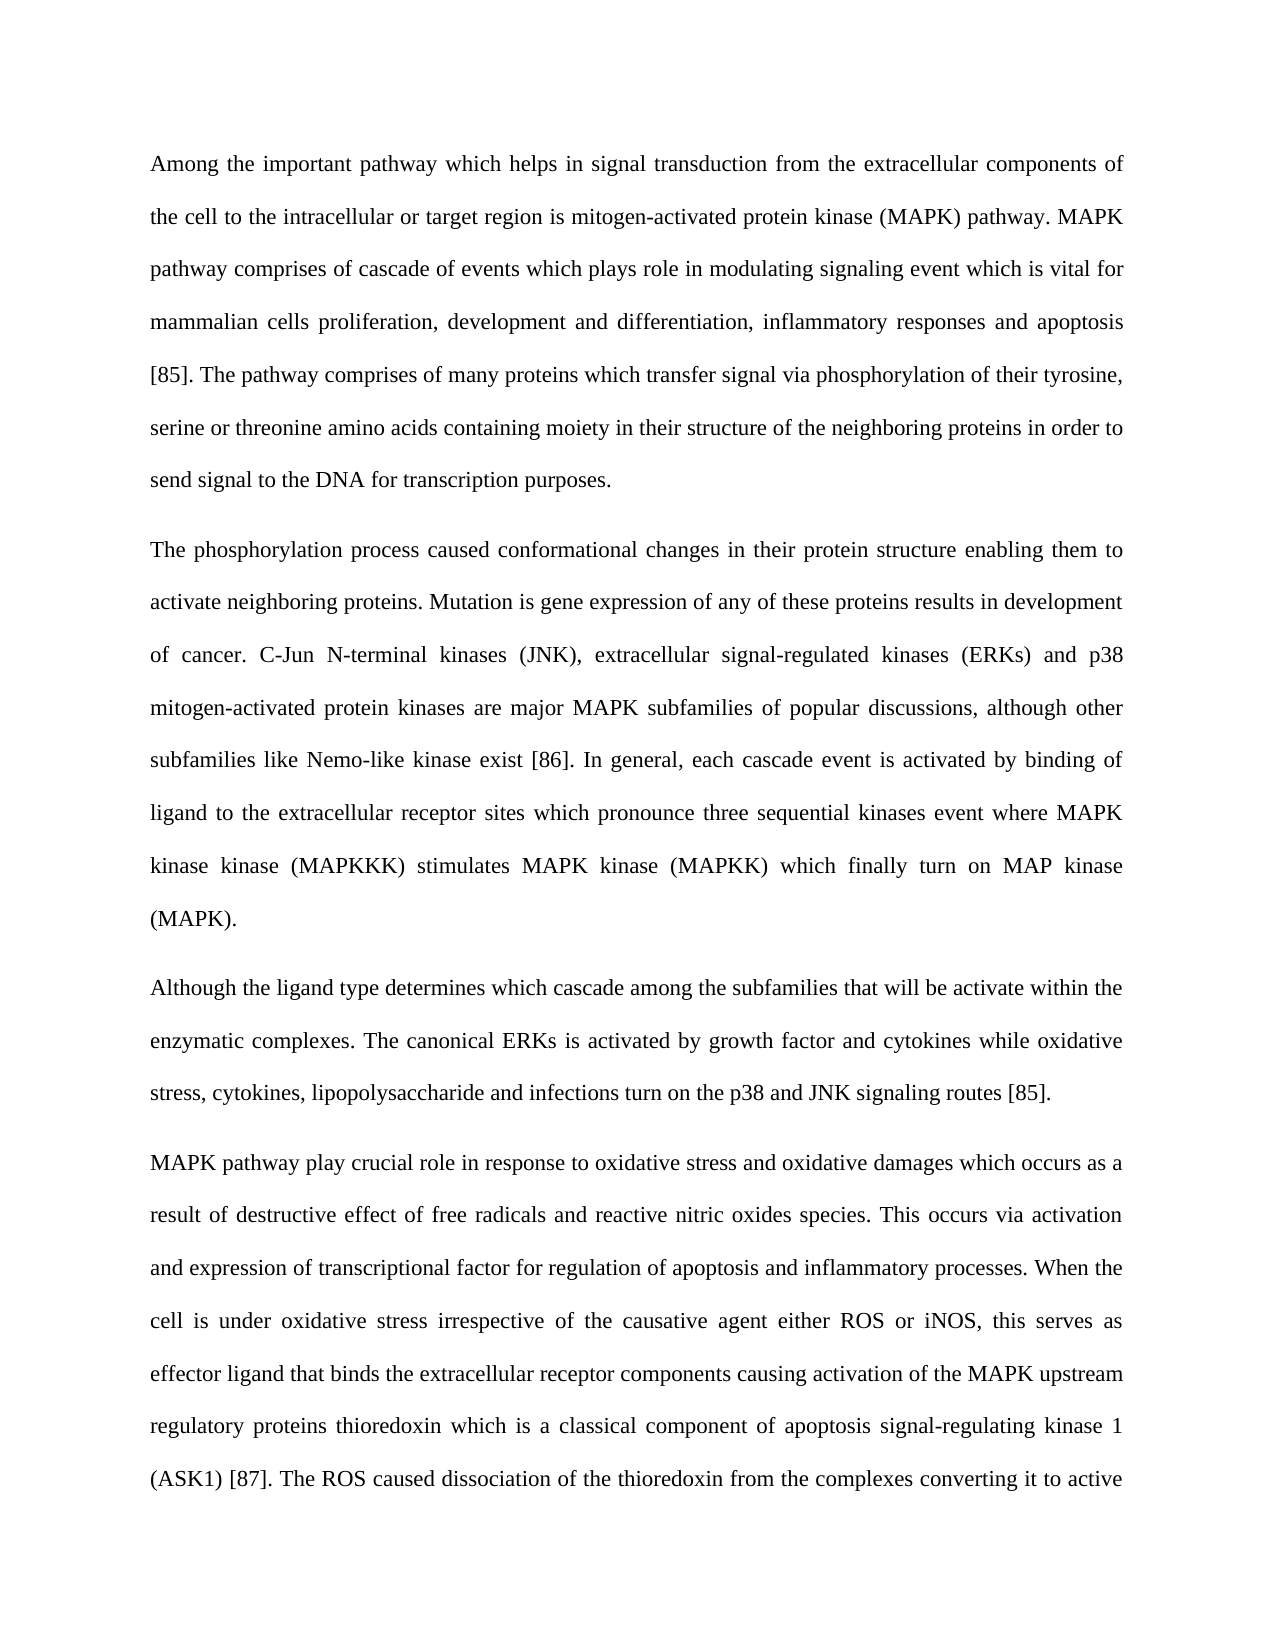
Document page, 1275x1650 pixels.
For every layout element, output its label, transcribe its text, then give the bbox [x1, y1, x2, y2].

text Among the important pathway which helps in signal transduction from the extracellular components of the cell to the intracellular or target region is mitogen-activated protein kinase (MAPK) pathway. MAPK pathway comprises of cascade of events which plays role in modulating signaling event which is vital for mammalian cells proliferation, development and differentiation, inflammatory responses and apoptosis [85]. The pathway comprises of many proteins which transfer signal via phosphorylation of their tyrosine, serine or threonine amino acids containing moiety in their structure of the neighboring proteins in order to send signal to the DNA for transcription purposes. [150, 150, 1125, 493]
text Although the ligand type determines which cascade among the subfamilies that will be activate within the enzymatic complexes. The canonical ERKs is activated by growth factor and cytokines while oxidative stress, cytokines, lipopolysaccharide and infections turn on the p38 and JNK signaling routes [85]. [150, 974, 1125, 1106]
text The phosphorylation process caused conformational changes in their protein structure enabling them to activate neighboring proteins. Mutation is gene expression of any of these proteins results in development of cancer. C-Jun N-terminal kinases (JNK), extracellular signal-regulated kinases (ERKs) and p38 mitogen-activated protein kinases are major MAPK subfamilies of popular discussions, although other subfamilies like Nemo-like kinase exist [86]. In general, each cascade event is activated by binding of ligand to the extracellular receptor sites which pronounce three sequential kinases event where MAPK kinase kinase (MAPKKK) stimulates MAPK kinase (MAPKK) which finally turn on MAP kinase (MAPK). [150, 536, 1125, 931]
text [150, 1149, 1125, 1491]
